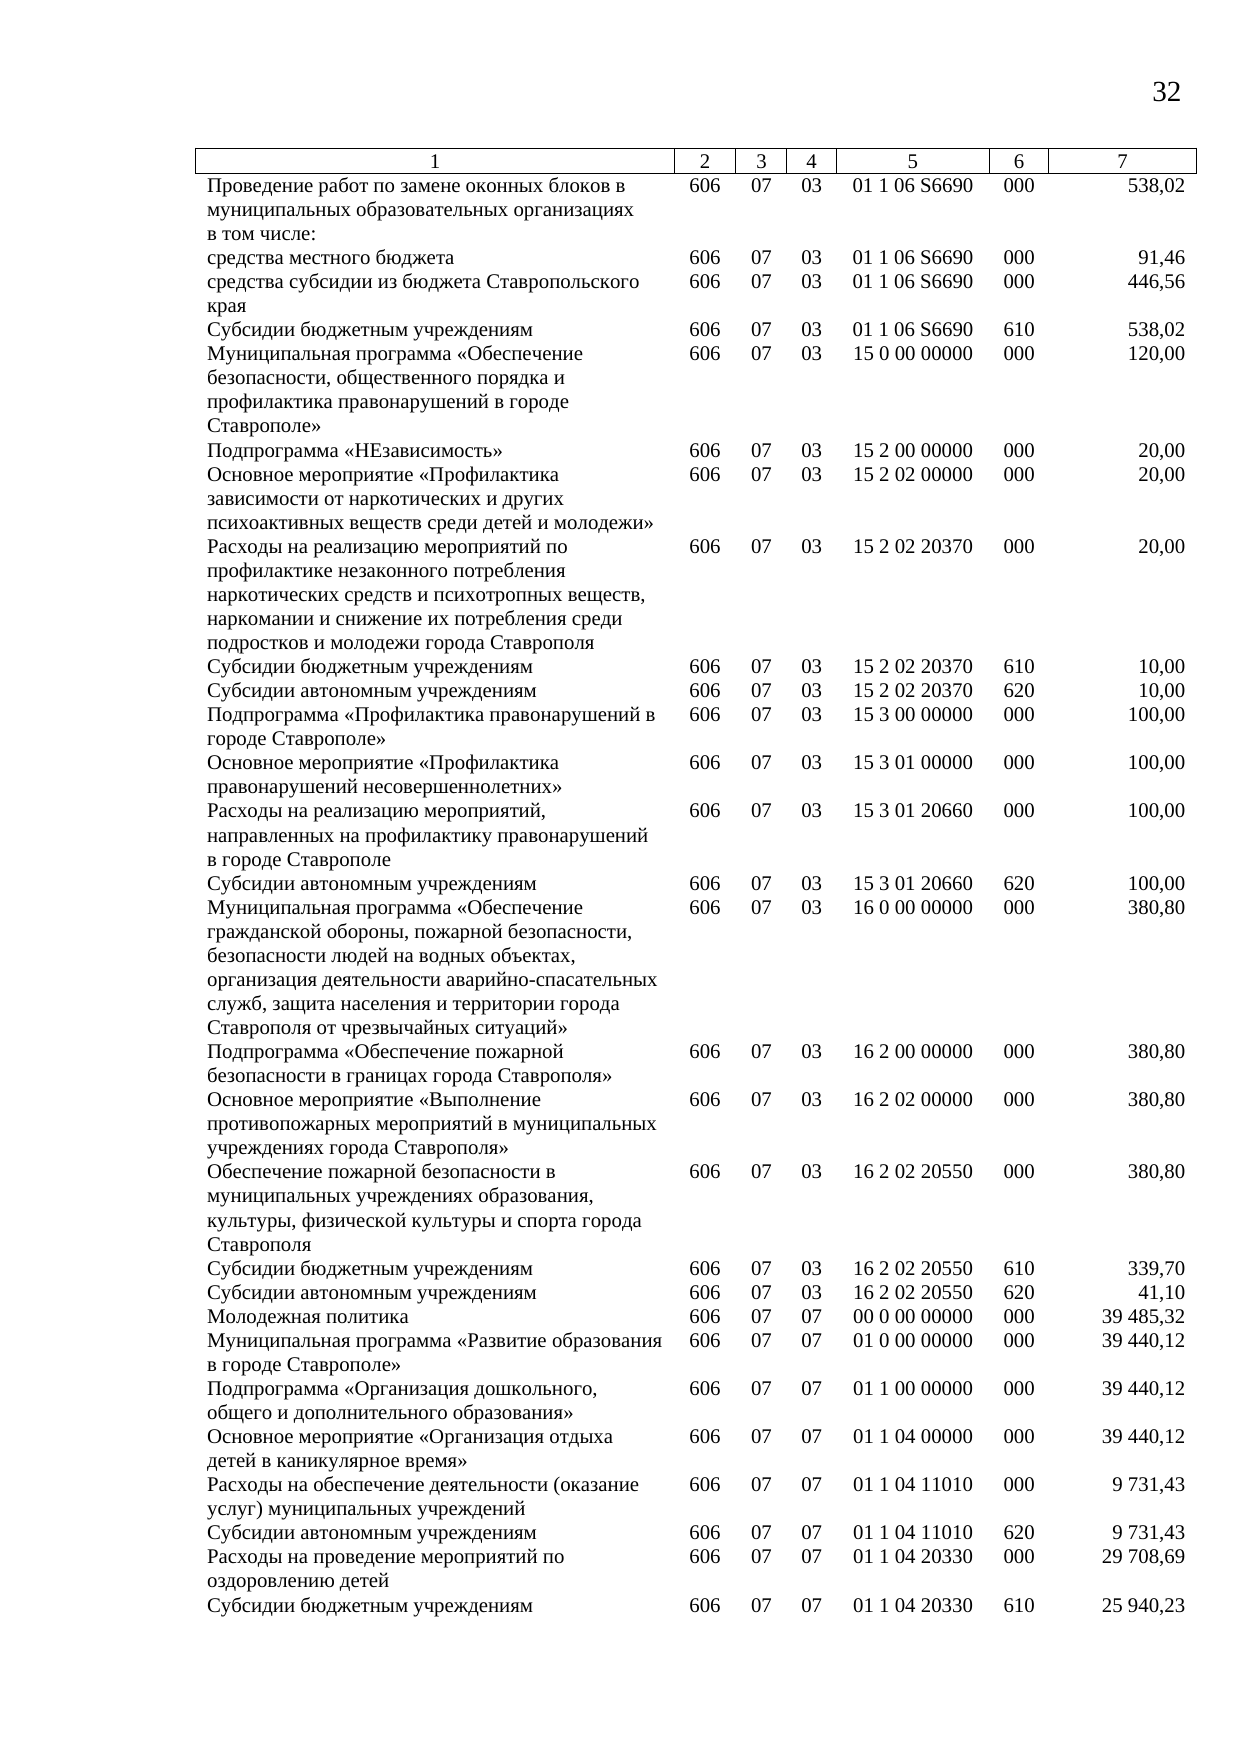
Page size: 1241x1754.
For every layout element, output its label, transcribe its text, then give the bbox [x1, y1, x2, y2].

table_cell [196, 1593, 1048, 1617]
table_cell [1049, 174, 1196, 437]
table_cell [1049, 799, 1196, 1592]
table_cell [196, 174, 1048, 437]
table_header 7 [1049, 149, 1196, 173]
table_header 4 [787, 149, 836, 173]
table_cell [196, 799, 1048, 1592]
table_header 3 [736, 149, 786, 173]
table_header 2 [675, 149, 735, 173]
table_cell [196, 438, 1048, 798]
table_header 1 [196, 149, 674, 173]
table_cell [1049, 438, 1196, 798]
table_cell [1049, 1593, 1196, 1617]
table_header 5 [837, 149, 989, 173]
table_header 6 [990, 149, 1048, 173]
